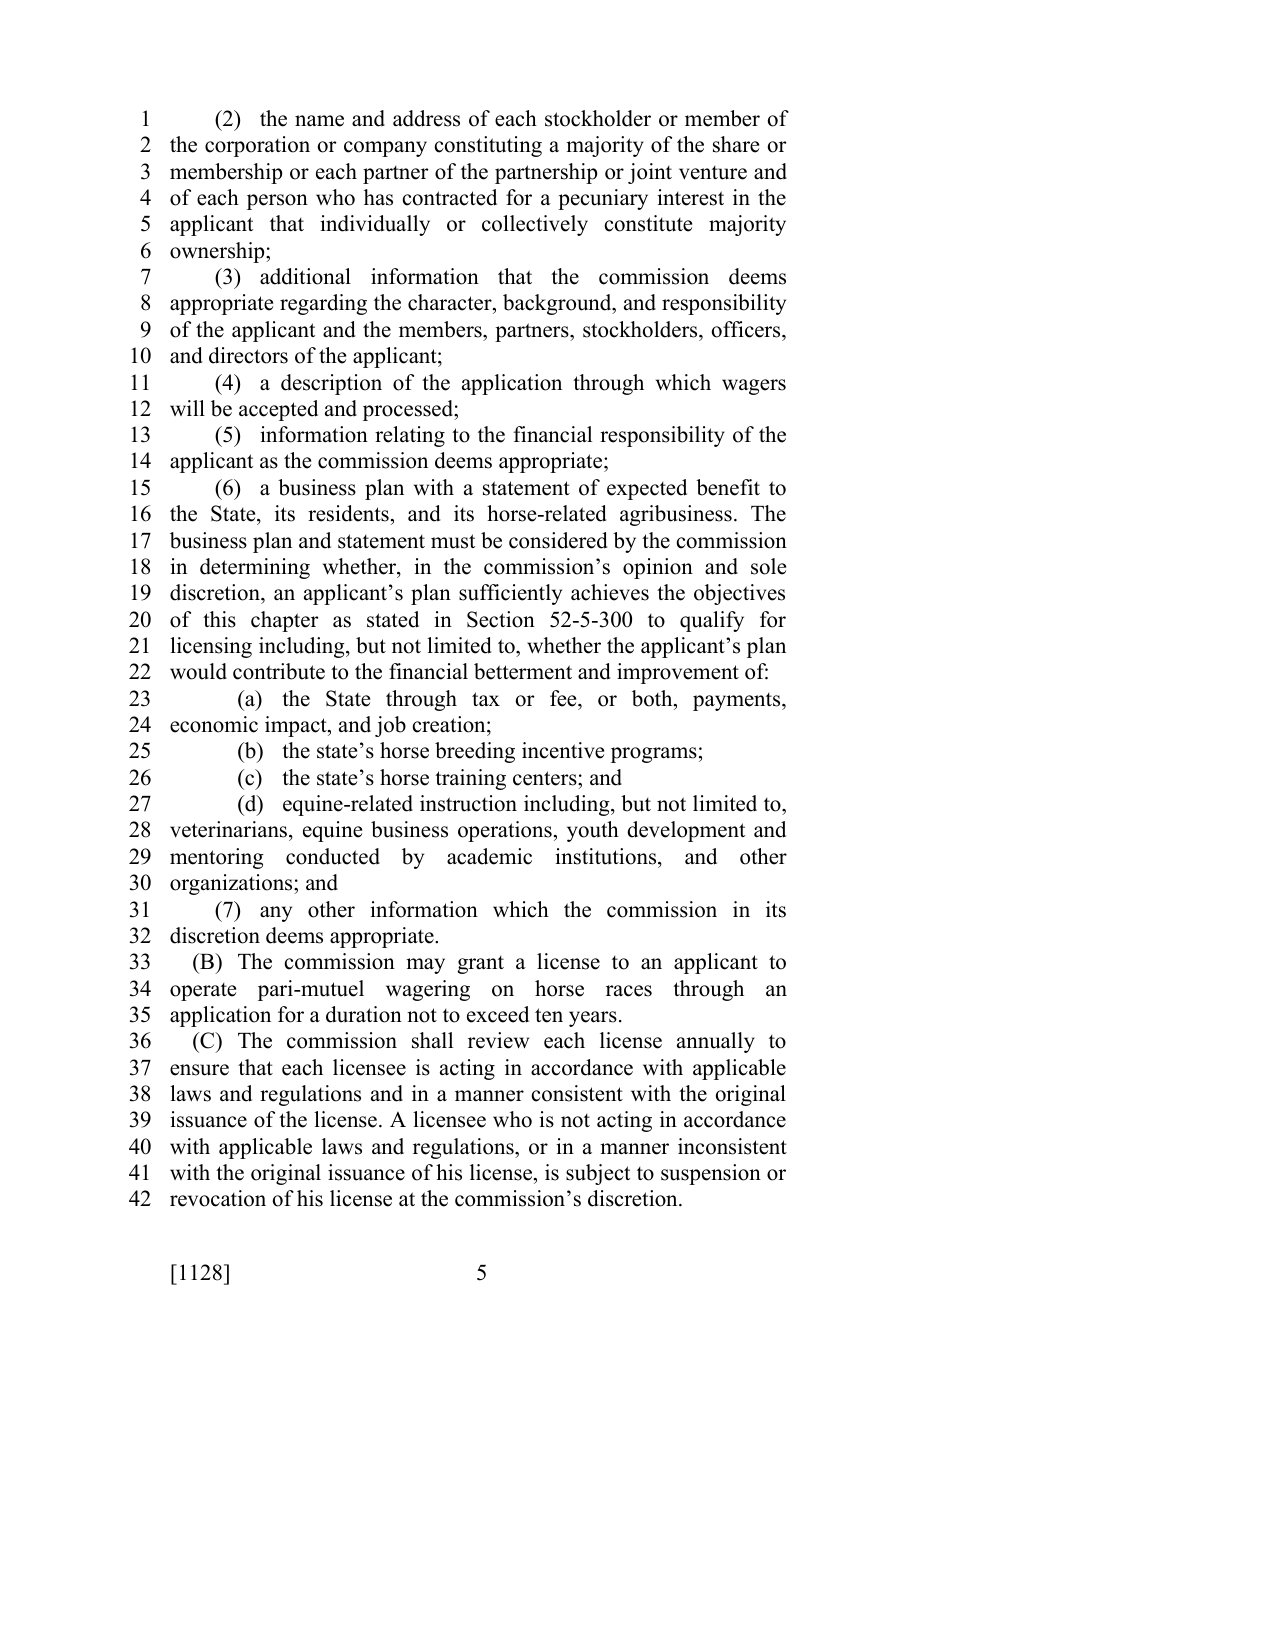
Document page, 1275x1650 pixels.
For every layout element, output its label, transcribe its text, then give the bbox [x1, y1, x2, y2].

text (4) a description of the application through which wagers will be accepted and processed; [169, 368, 787, 421]
text (C) The commission shall review each license annually to ensure that each licensee is acting in accordance with applicable laws and regulations and in a manner consistent with the original issuance of the license. A licensee who is not acting in accordance with applicable laws and regulations, or in a manner inconsistent with the original issuance of his license, is subject to suspension or revocation of his license at the commission’s discretion. [169, 1027, 787, 1212]
text (b) the state’s horse breeding incentive programs; [169, 737, 787, 764]
text (7) any other information which the commission in its discretion deems appropriate. [169, 896, 787, 948]
text (3) additional information that the commission deems appropriate regarding the character, background, and responsibility of the applicant and the members, partners, stockholders, officers, and directors of the applicant; [169, 263, 787, 368]
text (d) equine-related instruction including, but not limited to, veterinarians, equine business operations, youth development and mentoring conducted by academic institutions, and other organizations; and [169, 790, 787, 896]
text (2) the name and address of each stockholder or member of the corporation or company constituting a majority of the share or membership or each partner of the partnership or joint venture and of each person who has contracted for a pecuniary interest in the applicant that individually or collectively constitute majority ownership; [169, 105, 787, 263]
text (c) the state’s horse training centers; and [169, 764, 787, 790]
text (B) The commission may grant a license to an applicant to operate pari-mutuel wagering on horse races through an application for a duration not to exceed ten years. [169, 948, 787, 1027]
text (a) the State through tax or fee, or both, payments, economic impact, and job creation; [169, 685, 787, 737]
text (5) information relating to the financial responsibility of the applicant as the commission deems appropriate; [169, 421, 787, 474]
text (6) a business plan with a statement of expected benefit to the State, its residents, and its horse-related agribusiness. The business plan and statement must be considered by the commission in determining whether, in the commission’s opinion and sole discretion, an applicant’s plan sufficiently achieves the objectives of this chapter as stated in Section 52-5-300 to qualify for licensing including, but not limited to, whether the applicant’s plan would contribute to the financial betterment and improvement of: [169, 474, 787, 685]
